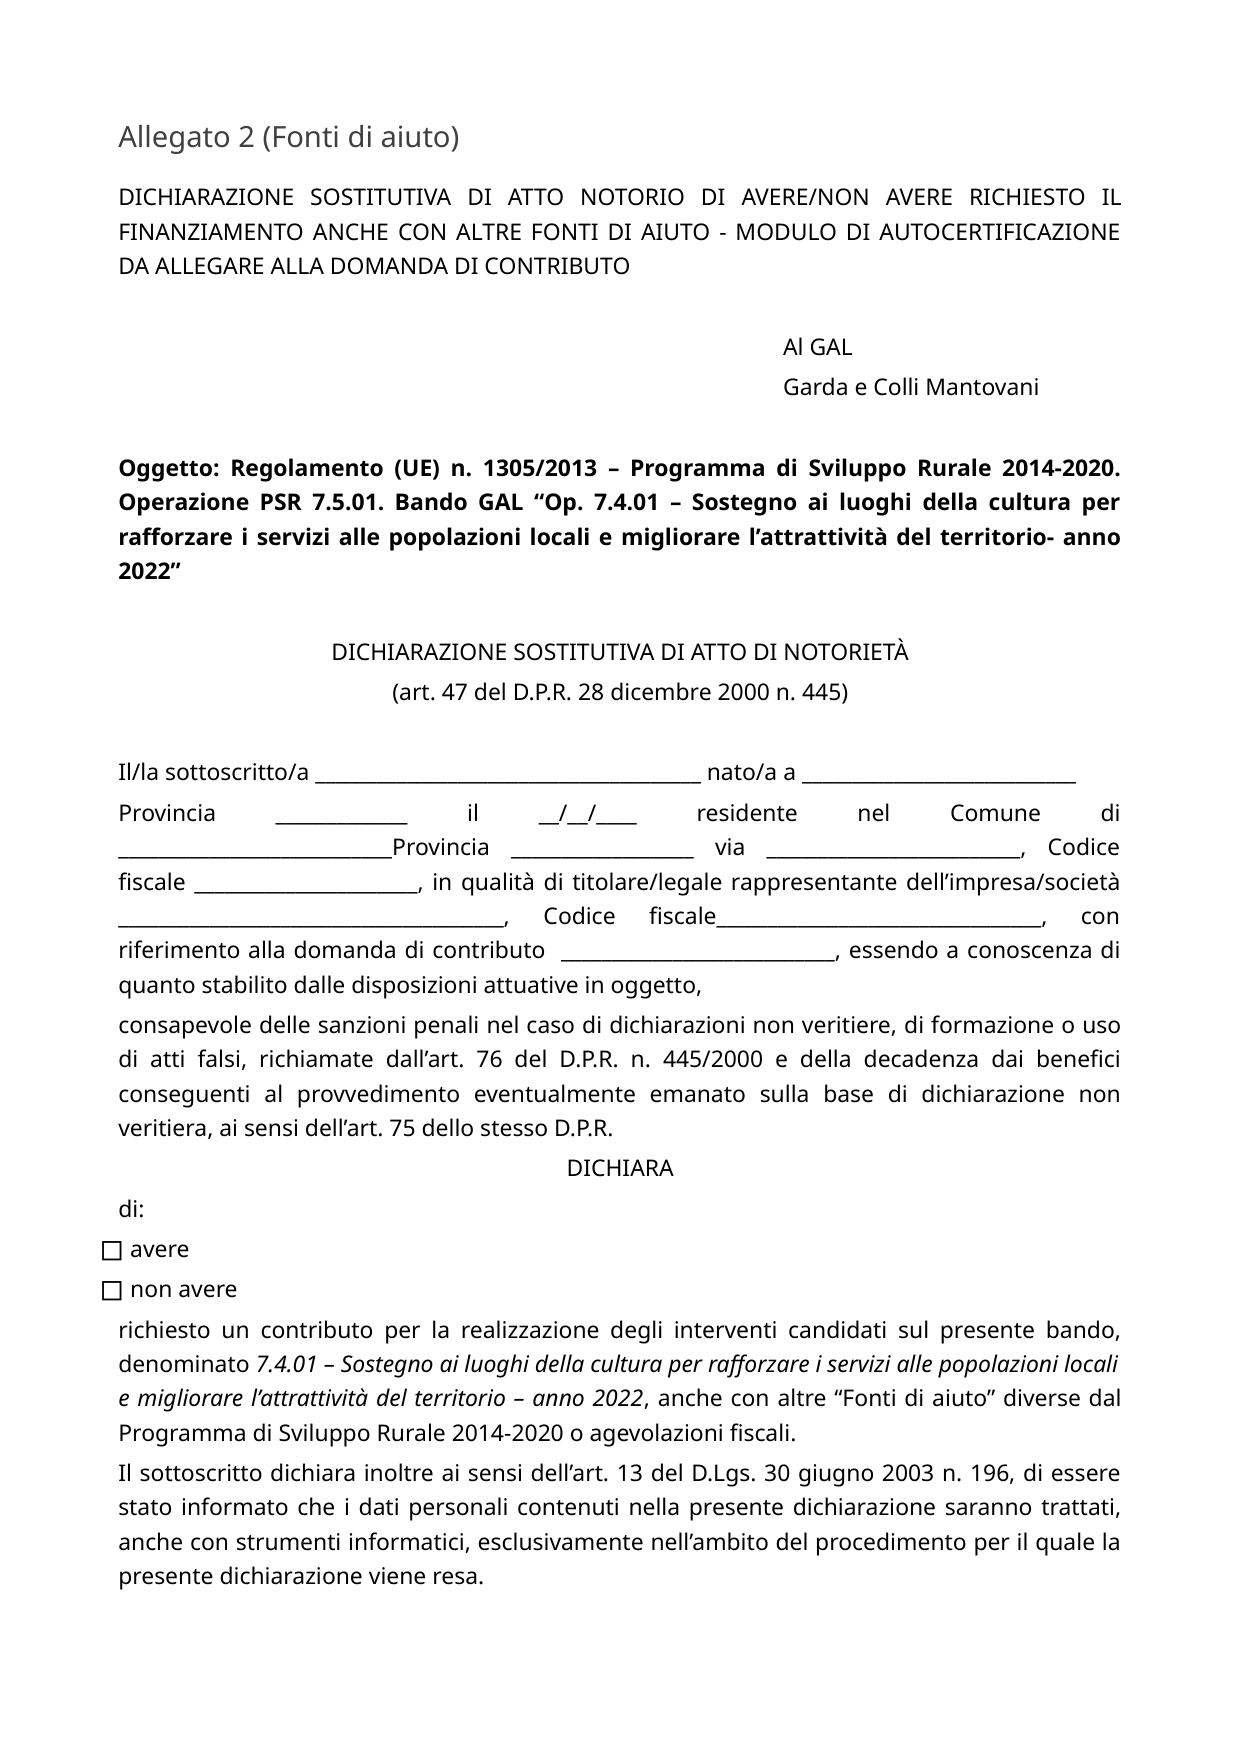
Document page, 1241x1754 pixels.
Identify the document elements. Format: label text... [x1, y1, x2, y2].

text Al GAL [118, 331, 1122, 362]
text richiesto un contributo per la realizzazione degli interventi candidati sul presente bando, denominato 7.4.01 – Sostegno ai luoghi della cultura per rafforzare i servizi alle popolazioni locali e migliorare l’attrattività del territorio – anno 2022, anche con altre “Fonti di aiuto” diverse dal Programma di Sviluppo Rurale 2014-2020 o agevolazioni fiscali. [118, 1313, 1122, 1448]
text Garda e Colli Mantovani [118, 371, 1122, 402]
text Il sottoscritto dichiara inoltre ai sensi dell’art. 13 del D.Lgs. 30 giugno 2003 n. 196, di essere stato informato che i dati personali contenuti nella presente dichiarazione saranno trattati, anche con strumenti informatici, esclusivamente nell’ambito del procedimento per il quale la presente dichiarazione viene resa. [118, 1457, 1122, 1591]
text Oggetto: Regolamento (UE) n. 1305/2013 – Programma di Sviluppo Rurale 2014-2020. Operazione PSR 7.5.01. Bando GAL “Op. 7.4.01 – Sostegno ai luoghi della cultura per rafforzare i servizi alle popolazioni locali e migliorare l’attrattività del territorio- anno 2022” [118, 452, 1122, 586]
text DICHIARAZIONE SOSTITUTIVA DI ATTO DI NOTORIETÀ [118, 635, 1122, 667]
text Allegato 2 (Fonti di aiuto) [118, 117, 1122, 156]
text (art. 47 del D.P.R. 28 dicembre 2000 n. 445) [118, 676, 1122, 707]
text Il/la sottoscritto/a ______________________________________ nato/a a ___________________________ [118, 756, 1122, 788]
text ⃞ non avere [118, 1273, 1122, 1304]
text DICHIARAZIONE SOSTITUTIVA DI ATTO NOTORIO DI AVERE/NON AVERE RICHIESTO IL FINANZIAMENTO ANCHE CON ALTRE FONTI DI AIUTO - MODULO DI AUTOCERTIFICAZIONE DA ALLEGARE ALLA DOMANDA DI CONTRIBUTO [118, 181, 1122, 281]
text DICHIARA [118, 1152, 1122, 1183]
text ⃞ avere [118, 1233, 1122, 1264]
text consapevole delle sanzioni penali nel caso di dichiarazioni non veritiere, di formazione o uso di atti falsi, richiamate dall’art. 76 del D.P.R. n. 445/2000 e della decadenza dai benefici conseguenti al provvedimento eventualmente emanato sulla base di dichiarazione non veritiera, ai sensi dell’art. 75 dello stesso D.P.R. [118, 1009, 1122, 1143]
text Provincia _____________ il __/__/____ residente nel Comune di ___________________________Provincia __________________ via _________________________, Codice fiscale ______________________, in qualità di titolare/legale rappresentante dell’impresa/società ______________________________________, Codice fiscale________________________________, con riferimento alla domanda di contributo ___________________________, essendo a conoscenza di quanto stabilito dalle disposizioni attuative in oggetto, [118, 797, 1122, 1000]
text di: [118, 1193, 1122, 1224]
